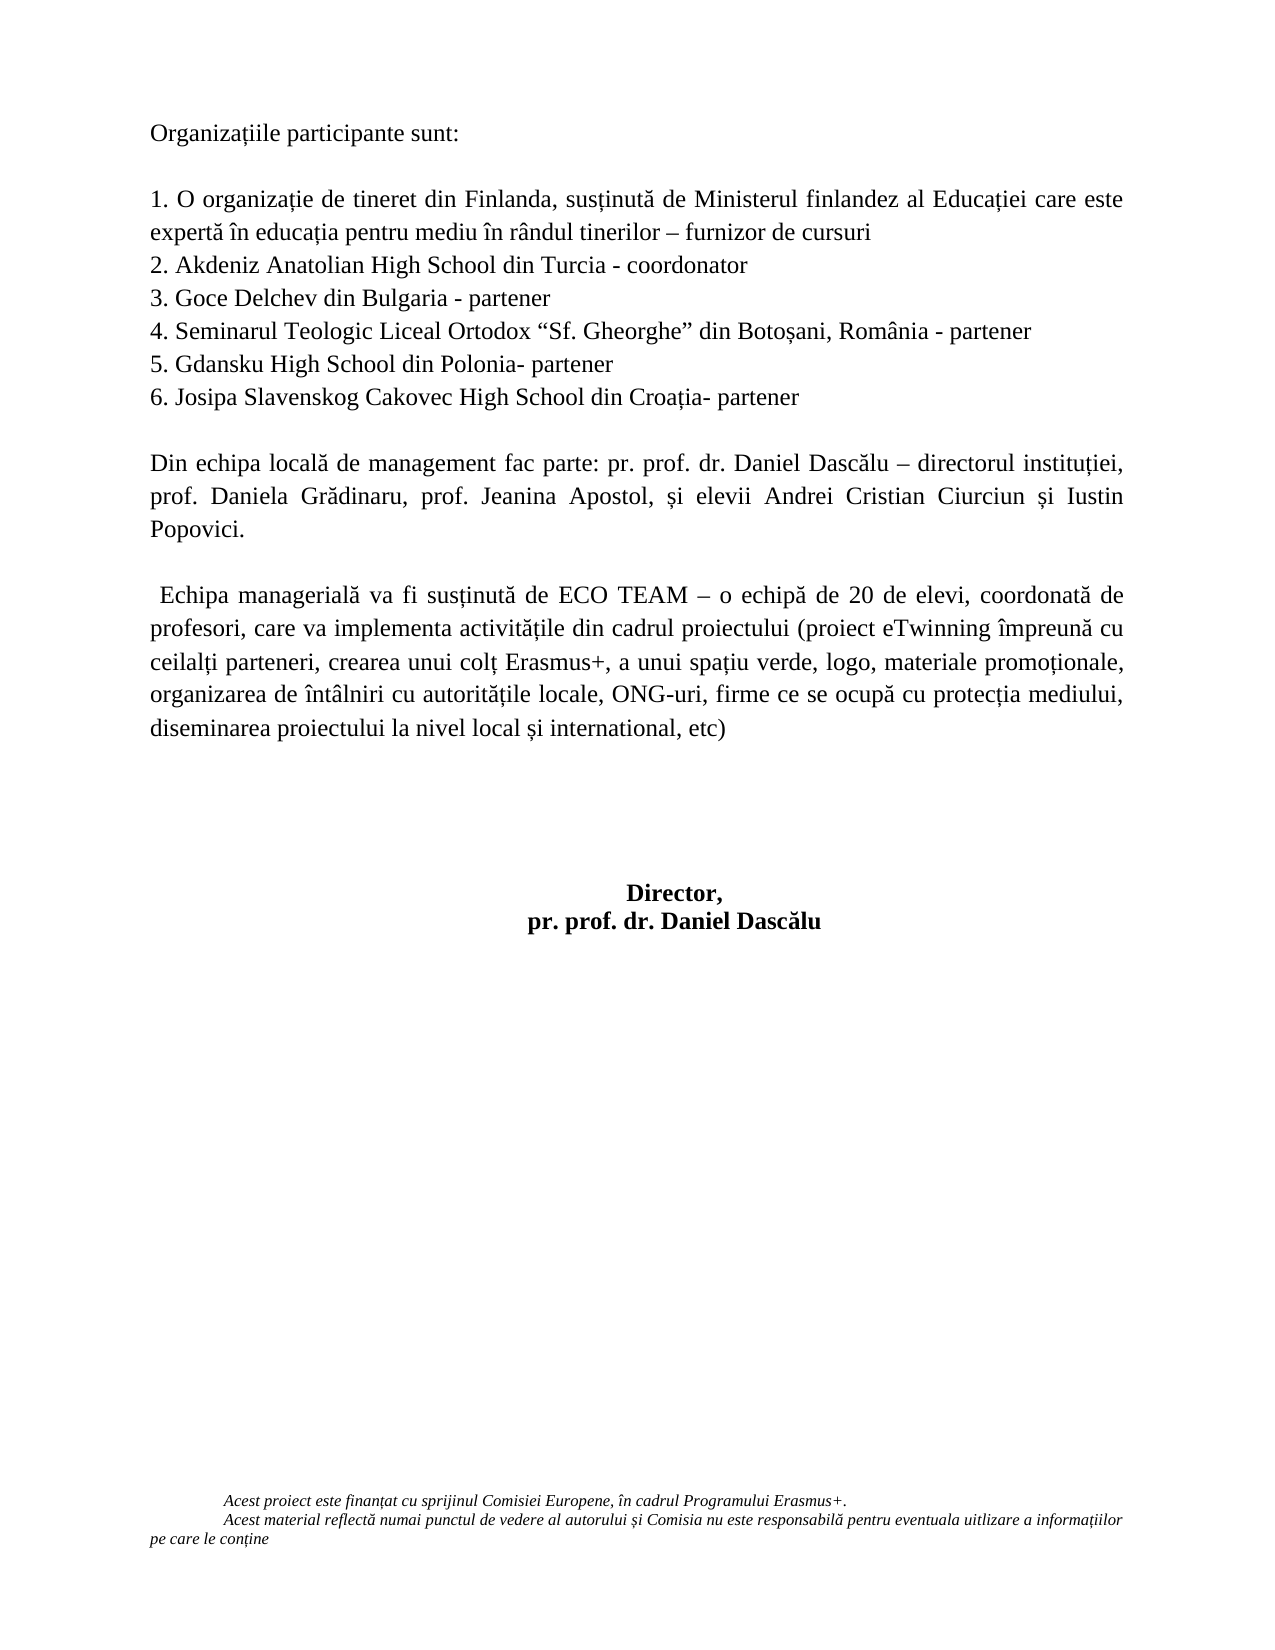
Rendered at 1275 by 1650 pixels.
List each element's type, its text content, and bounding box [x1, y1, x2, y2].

text Din echipa locală de management fac parte: pr. prof. dr. Daniel Dascălu – directorul instituției, prof. Daniela Grădinaru, prof. Jeanina Apostol, și elevii Andrei Cristian Ciurciun și Iustin Popovici. [150, 448, 1125, 543]
text 4. Seminarul Teologic Liceal Ortodox “Sf. Gheorghe” din Botoșani, România - partener [150, 316, 1125, 345]
text pr. prof. dr. Daniel Dascălu [150, 906, 1125, 935]
text 3. Goce Delchev din Bulgaria - partener [150, 283, 1125, 312]
text Echipa managerială va fi susținută de ECO TEAM – o echipă de 20 de elevi, coordonată de profesori, care va implementa activitățile din cadrul proiectului (proiect eTwinning împreună cu ceilalți parteneri, crearea unui colț Erasmus+, a unui spațiu verde, logo, materiale promoționale, organizarea de întâlniri cu autoritățile locale, ONG-uri, firme ce se ocupă cu protecția mediului, diseminarea proiectului la nivel local și international, etc) [150, 581, 1125, 741]
text 1. O organizație de tineret din Finlanda, susținută de Ministerul finlandez al Educației care este expertă în educația pentru mediu în rândul tinerilor – furnizor de cursuri [150, 184, 1125, 246]
text Director, [150, 878, 1125, 906]
text 5. Gdansku High School din Polonia- partener [150, 349, 1125, 378]
text 6. Josipa Slavenskog Cakovec High School din Croația- partener [150, 382, 1125, 411]
text Organizațiile participante sunt: [150, 118, 1125, 147]
text 2. Akdeniz Anatolian High School din Turcia - coordonator [150, 250, 1125, 279]
